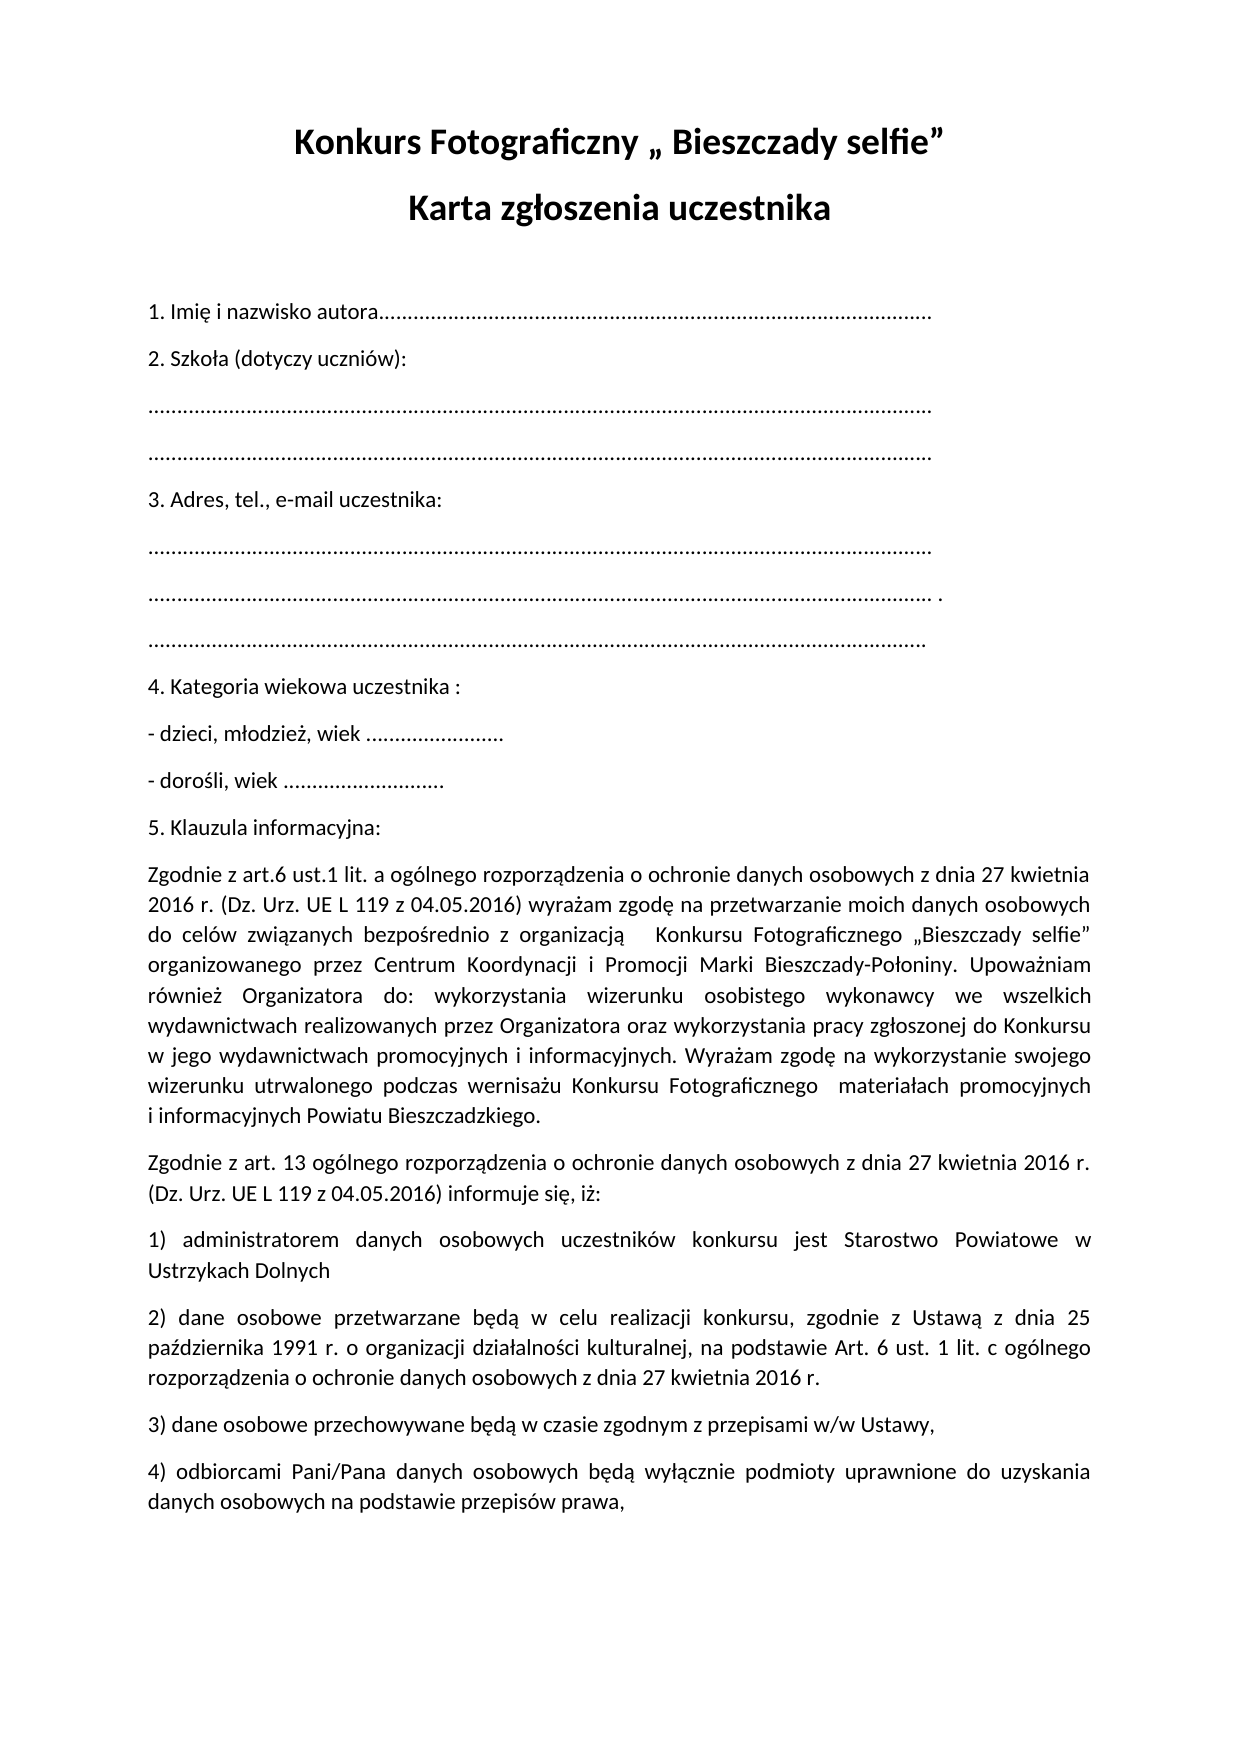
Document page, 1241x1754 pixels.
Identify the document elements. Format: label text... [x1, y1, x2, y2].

text 2) dane osobowe przetwarzane będą w celu realizacji konkursu, zgodnie z Ustawą z dnia 25 października 1991 r. o organizacji działalności kulturalnej, na podstawie Art. 6 ust. 1 lit. c ogólnego rozporządzenia o ochronie danych osobowych z dnia 27 kwietnia 2016 r. [148, 1303, 1093, 1391]
text Zgodnie z art.6 ust.1 lit. a ogólnego rozporządzenia o ochronie danych osobowych z dnia 27 kwietnia 2016 r. (Dz. Urz. UE L 119 z 04.05.2016) wyrażam zgodę na przetwarzanie moich danych osobowych do celów związanych bezpośrednio z organizacją Konkursu Fotograficznego „Bieszczady selfie” organizowanego przez Centrum Koordynacji i Promocji Marki Bieszczady-Połoniny. Upoważniam również Organizatora do: wykorzystania wizerunku osobistego wykonawcy we wszelkich wydawnictwach realizowanych przez Organizatora oraz wykorzystania pracy zgłoszonej do Konkursu w jego wydawnictwach promocyjnych i informacyjnych. Wyrażam zgodę na wykorzystanie swojego wizerunku utrwalonego podczas wernisażu Konkursu Fotograficznego materiałach promocyjnych i informacyjnych Powiatu Bieszczadzkiego. [148, 860, 1093, 1129]
text 5. Klauzula informacyjna: [148, 813, 1093, 841]
text 1. Imię i nazwisko autora................................................................................................ [148, 297, 1093, 325]
text 4) odbiorcami Pani/Pana danych osobowych będą wyłącznie podmioty uprawnione do uzyskania danych osobowych na podstawie przepisów prawa, [148, 1457, 1093, 1515]
text Konkurs Fotograficzny „ Bieszczady selfie” [148, 118, 1093, 164]
text 1) administratorem danych osobowych uczestników konkursu jest Starostwo Powiatowe w Ustrzykach Dolnych [148, 1226, 1093, 1284]
text Karta zgłoszenia uczestnika [148, 184, 1093, 230]
text 4. Kategoria wiekowa uczestnika : [148, 672, 1093, 700]
text ........................................................................................................................................ [148, 391, 1093, 419]
text ........................................................................................................................................ . [148, 579, 1093, 607]
text ....................................................................................................................................... [148, 626, 1093, 653]
text 3. Adres, tel., e-mail uczestnika: [148, 485, 1093, 513]
text - dorośli, wiek ............................ [148, 766, 1093, 794]
text 2. Szkoła (dotyczy uczniów): [148, 344, 1093, 372]
text - dzieci, młodzież, wiek ........................ [148, 719, 1093, 747]
text 3) dane osobowe przechowywane będą w czasie zgodnym z przepisami w/w Ustawy, [148, 1410, 1093, 1438]
text ........................................................................................................................................ [148, 438, 1093, 466]
text Zgodnie z art. 13 ogólnego rozporządzenia o ochronie danych osobowych z dnia 27 kwietnia 2016 r. (Dz. Urz. UE L 119 z 04.05.2016) informuje się, iż: [148, 1148, 1093, 1207]
text ........................................................................................................................................ [148, 532, 1093, 560]
